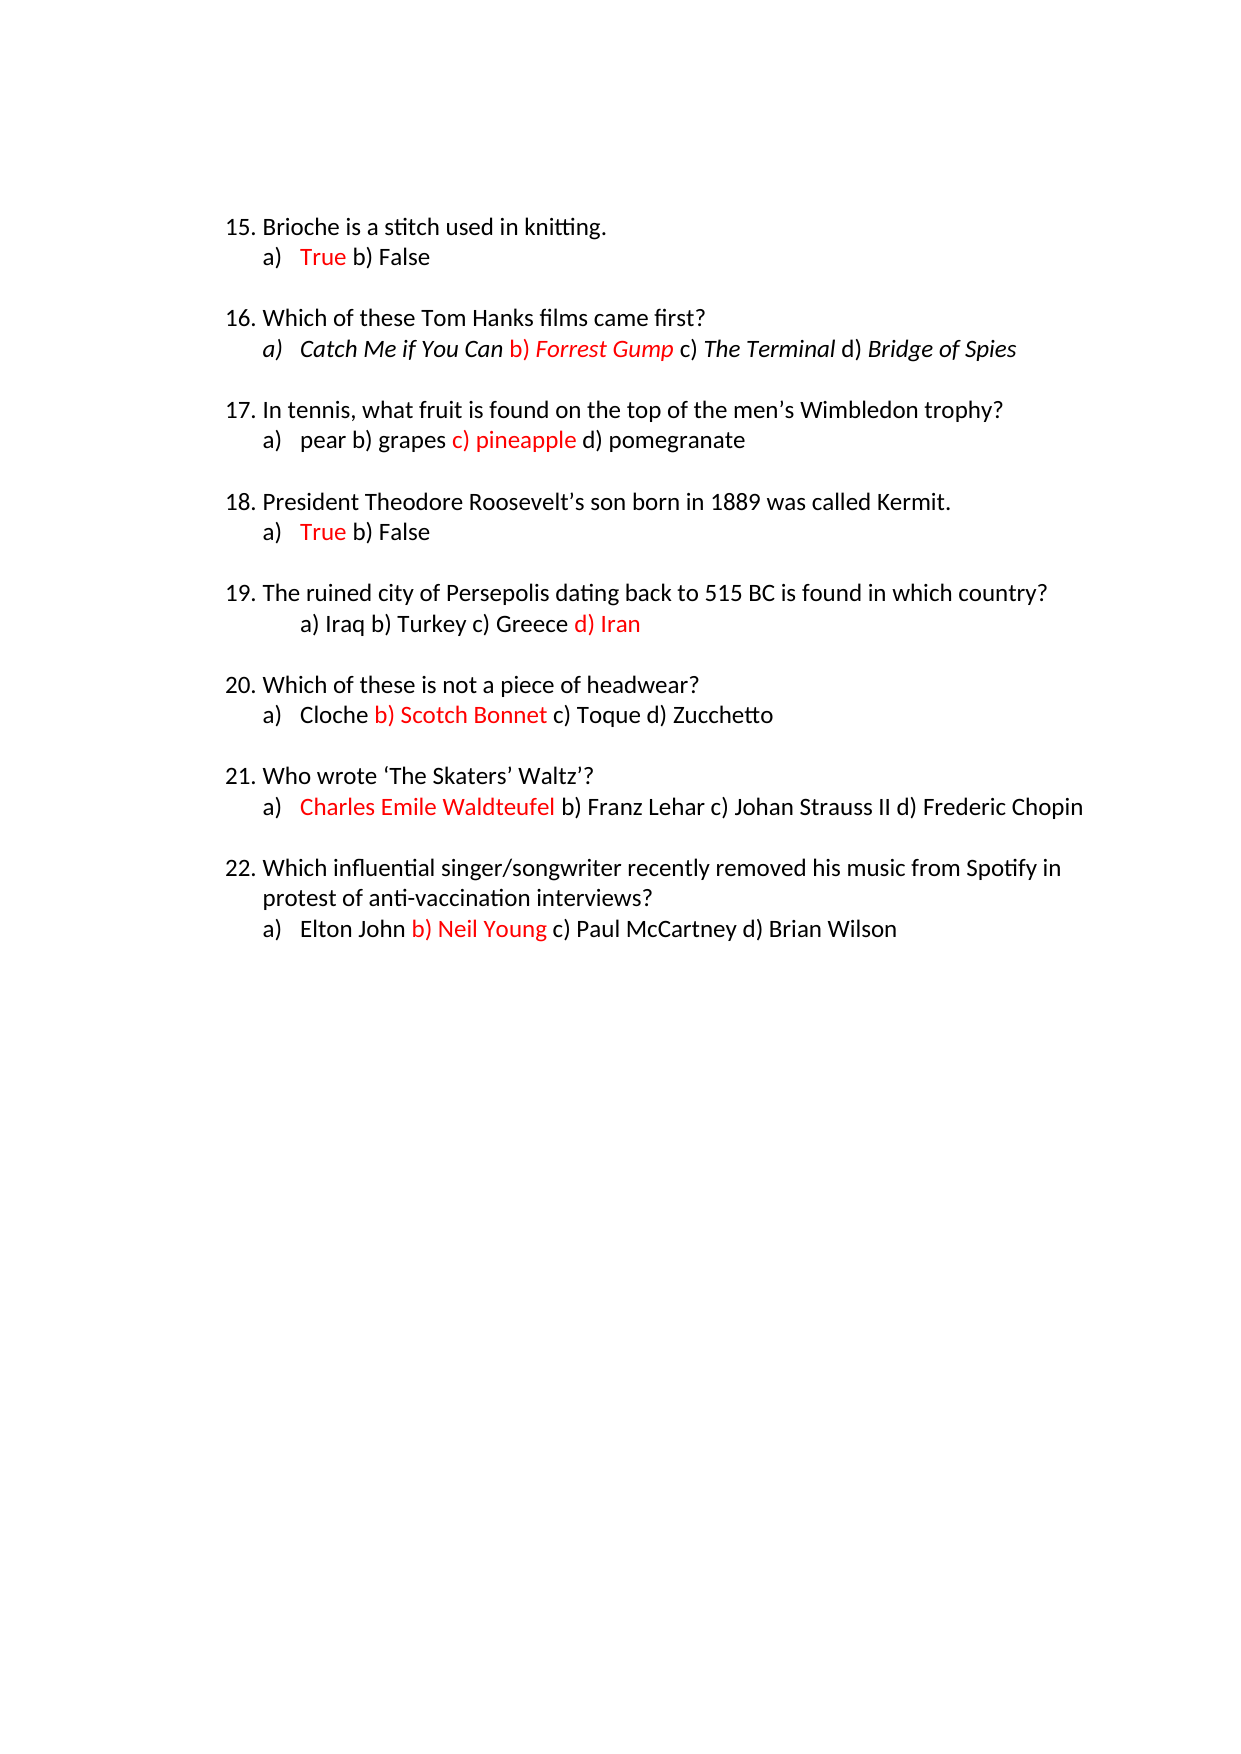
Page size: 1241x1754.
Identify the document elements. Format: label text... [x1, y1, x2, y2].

list In tennis, what fruit is found on the top of the men’s Wimbledon trophy? [225, 394, 1090, 425]
list The ruined city of Persepolis dating back to 515 BC is found in which country? a) Iraq b) Turkey c) Greece d) Iran [225, 577, 1090, 638]
list President Theodore Roosevelt’s son born in 1889 was called Kermit. [225, 486, 1090, 516]
list Brioche is a stitch used in knitting. [225, 211, 1090, 242]
list Elton John b) Neil Young c) Paul McCartney d) Brian Wilson [262, 913, 1090, 943]
list Charles Emile Waldteufel b) Franz Lehar c) Johan Strauss II d) Frederic Chopin [262, 791, 1090, 821]
list Cloche b) Scotch Bonnet c) Toque d) Zucchetto [262, 699, 1090, 730]
list Which of these Tom Hanks films came first? [225, 303, 1090, 333]
list Which of these is not a piece of headwear? [225, 669, 1090, 699]
list True b) False [262, 242, 1090, 272]
list pear b) grapes c) pineapple d) pomegranate [262, 425, 1090, 455]
list True b) False [262, 516, 1090, 547]
list Catch Me if You Can b) Forrest Gump c) The Terminal d) Bridge of Spies [262, 333, 1090, 364]
list Who wrote ‘The Skaters’ Waltz’? [225, 760, 1090, 791]
list Which influential singer/songwriter recently removed his music from Spotify in protest of anti-vaccination interviews? [225, 852, 1090, 913]
